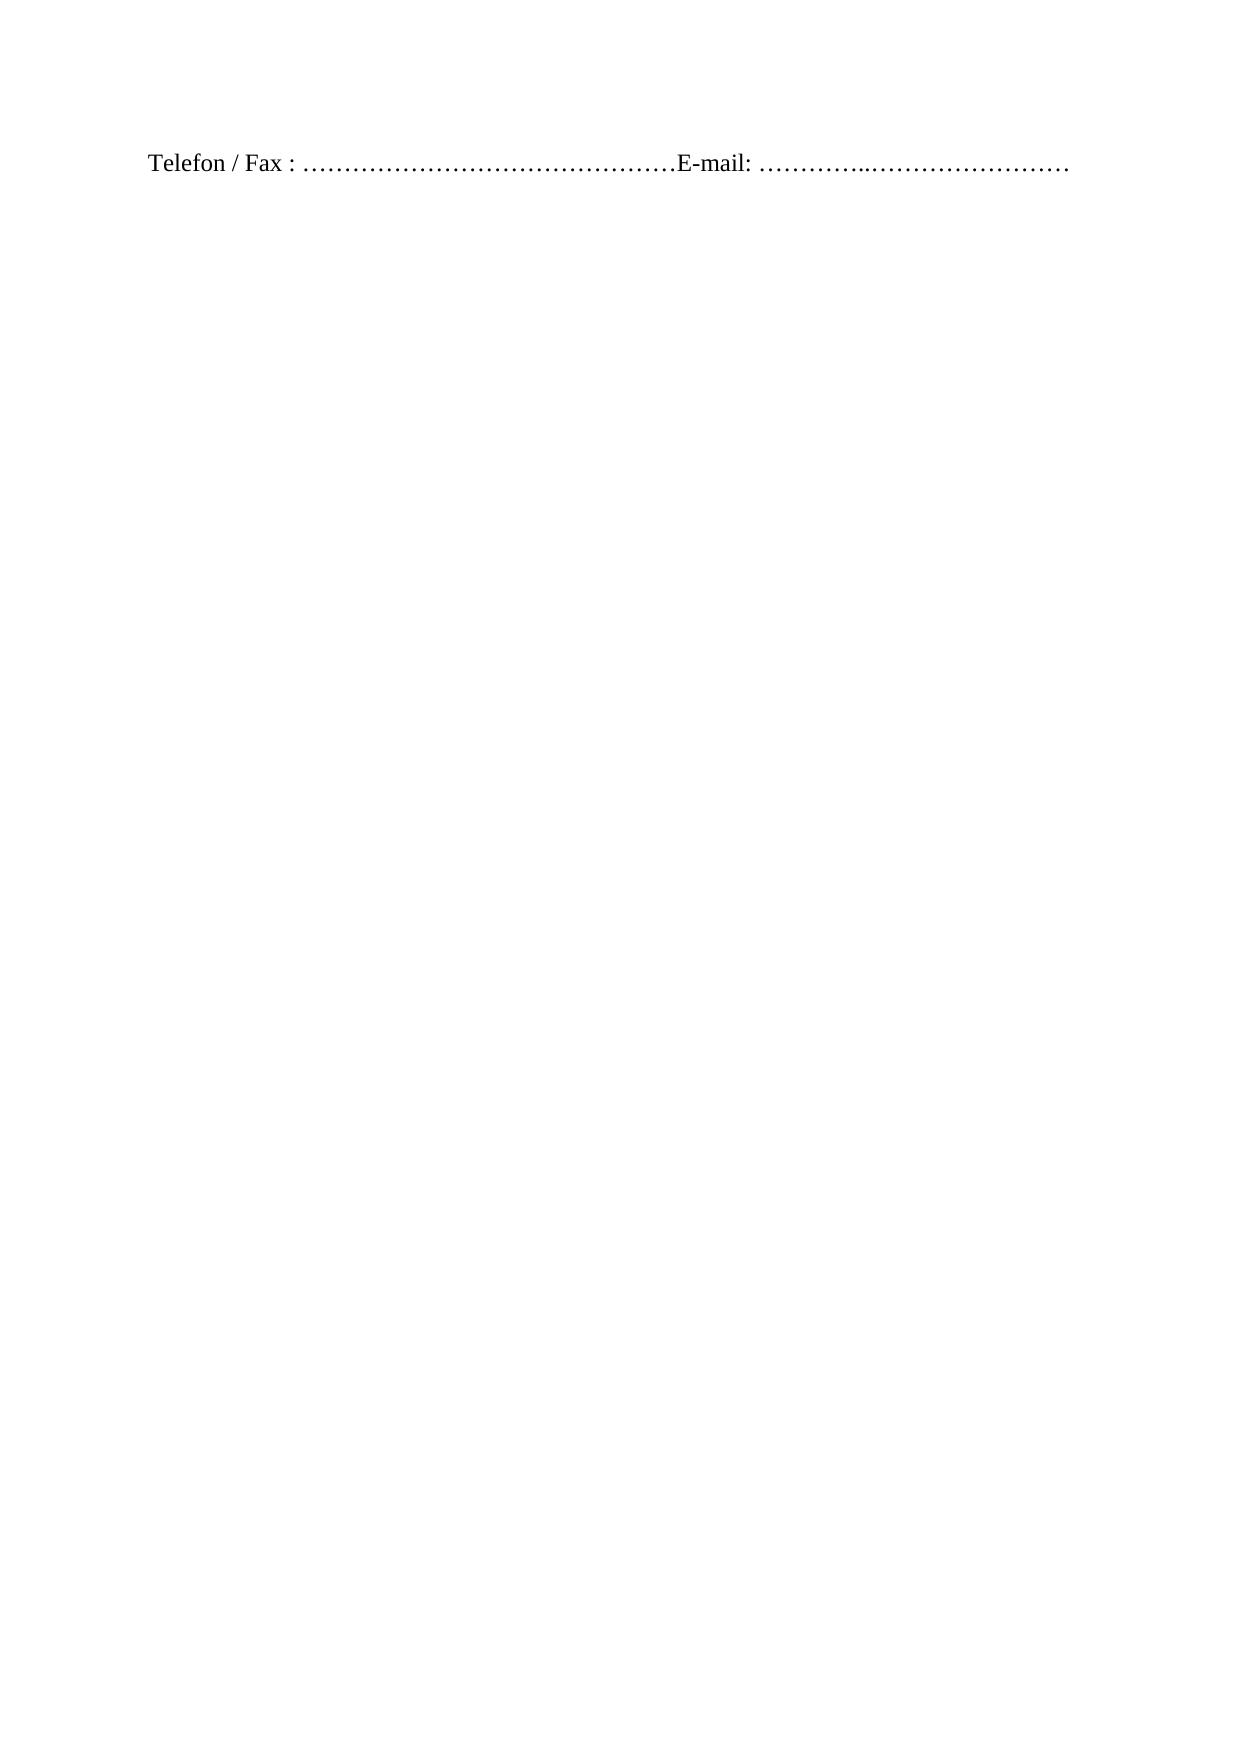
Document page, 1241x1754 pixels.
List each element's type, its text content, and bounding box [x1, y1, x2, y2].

text Telefon / Fax : ………………………………………E-mail: …………..…………………… [148, 148, 1093, 176]
